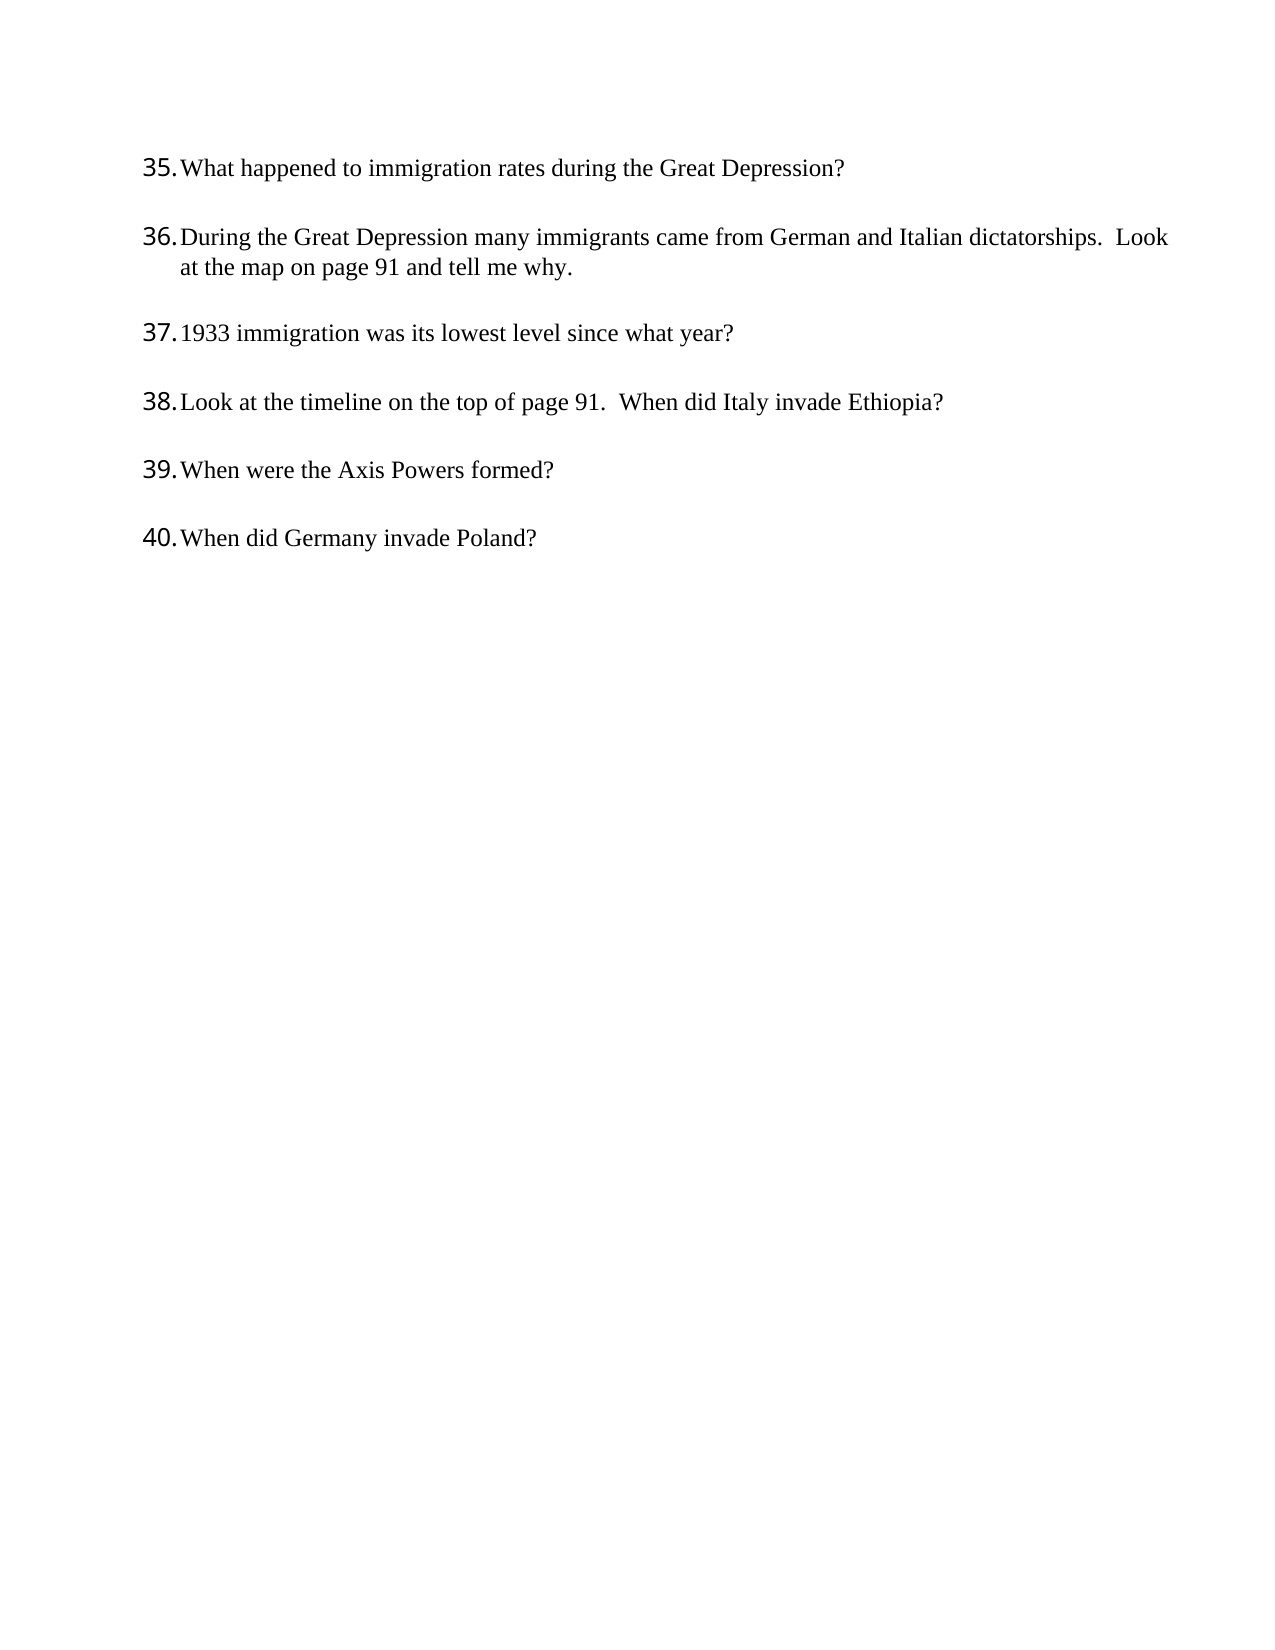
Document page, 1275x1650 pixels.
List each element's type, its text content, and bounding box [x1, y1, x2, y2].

list Look at the timeline on the top of page 91. When did Italy invade Ethiopia? [142, 383, 1170, 417]
list 1933 immigration was its lowest level since what year? [142, 315, 1170, 349]
list During the Great Depression many immigrants came from German and Italian dictatorships. Look at the map on page 91 and tell me why. [142, 218, 1170, 281]
list When did Germany invade Poland? [142, 519, 1170, 553]
list What happened to immigration rates during the Great Depression? [142, 150, 1170, 184]
list When were the Axis Powers formed? [142, 451, 1170, 485]
